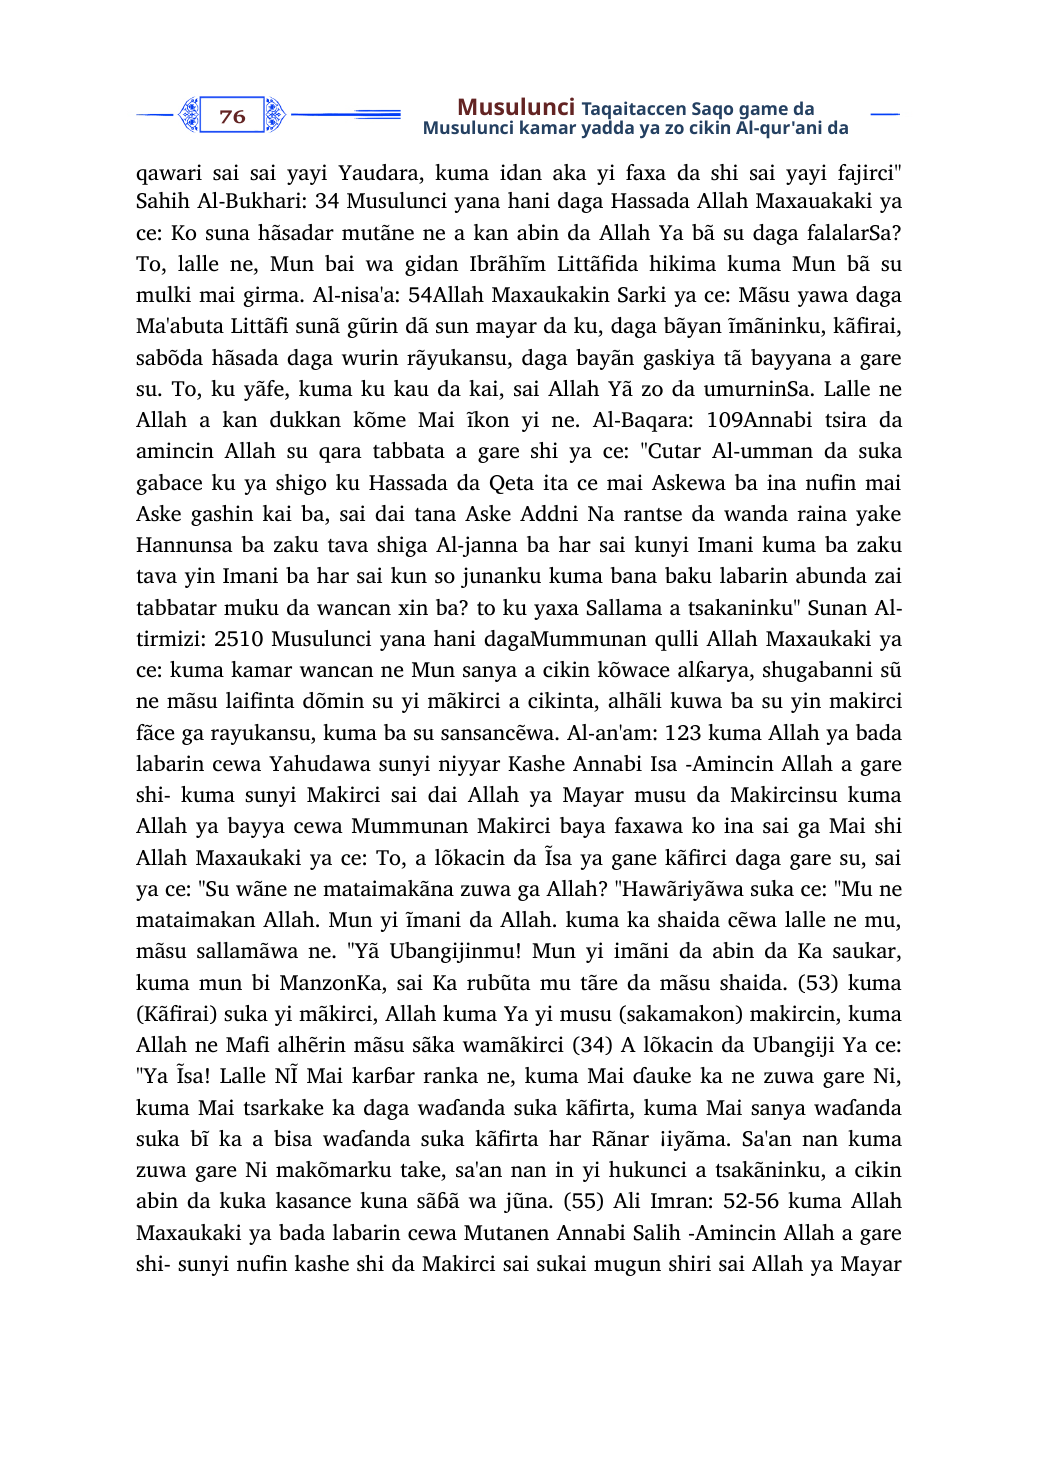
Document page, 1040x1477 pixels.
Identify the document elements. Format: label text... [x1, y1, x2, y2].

picture [871, 98, 913, 127]
picture [127, 93, 400, 136]
